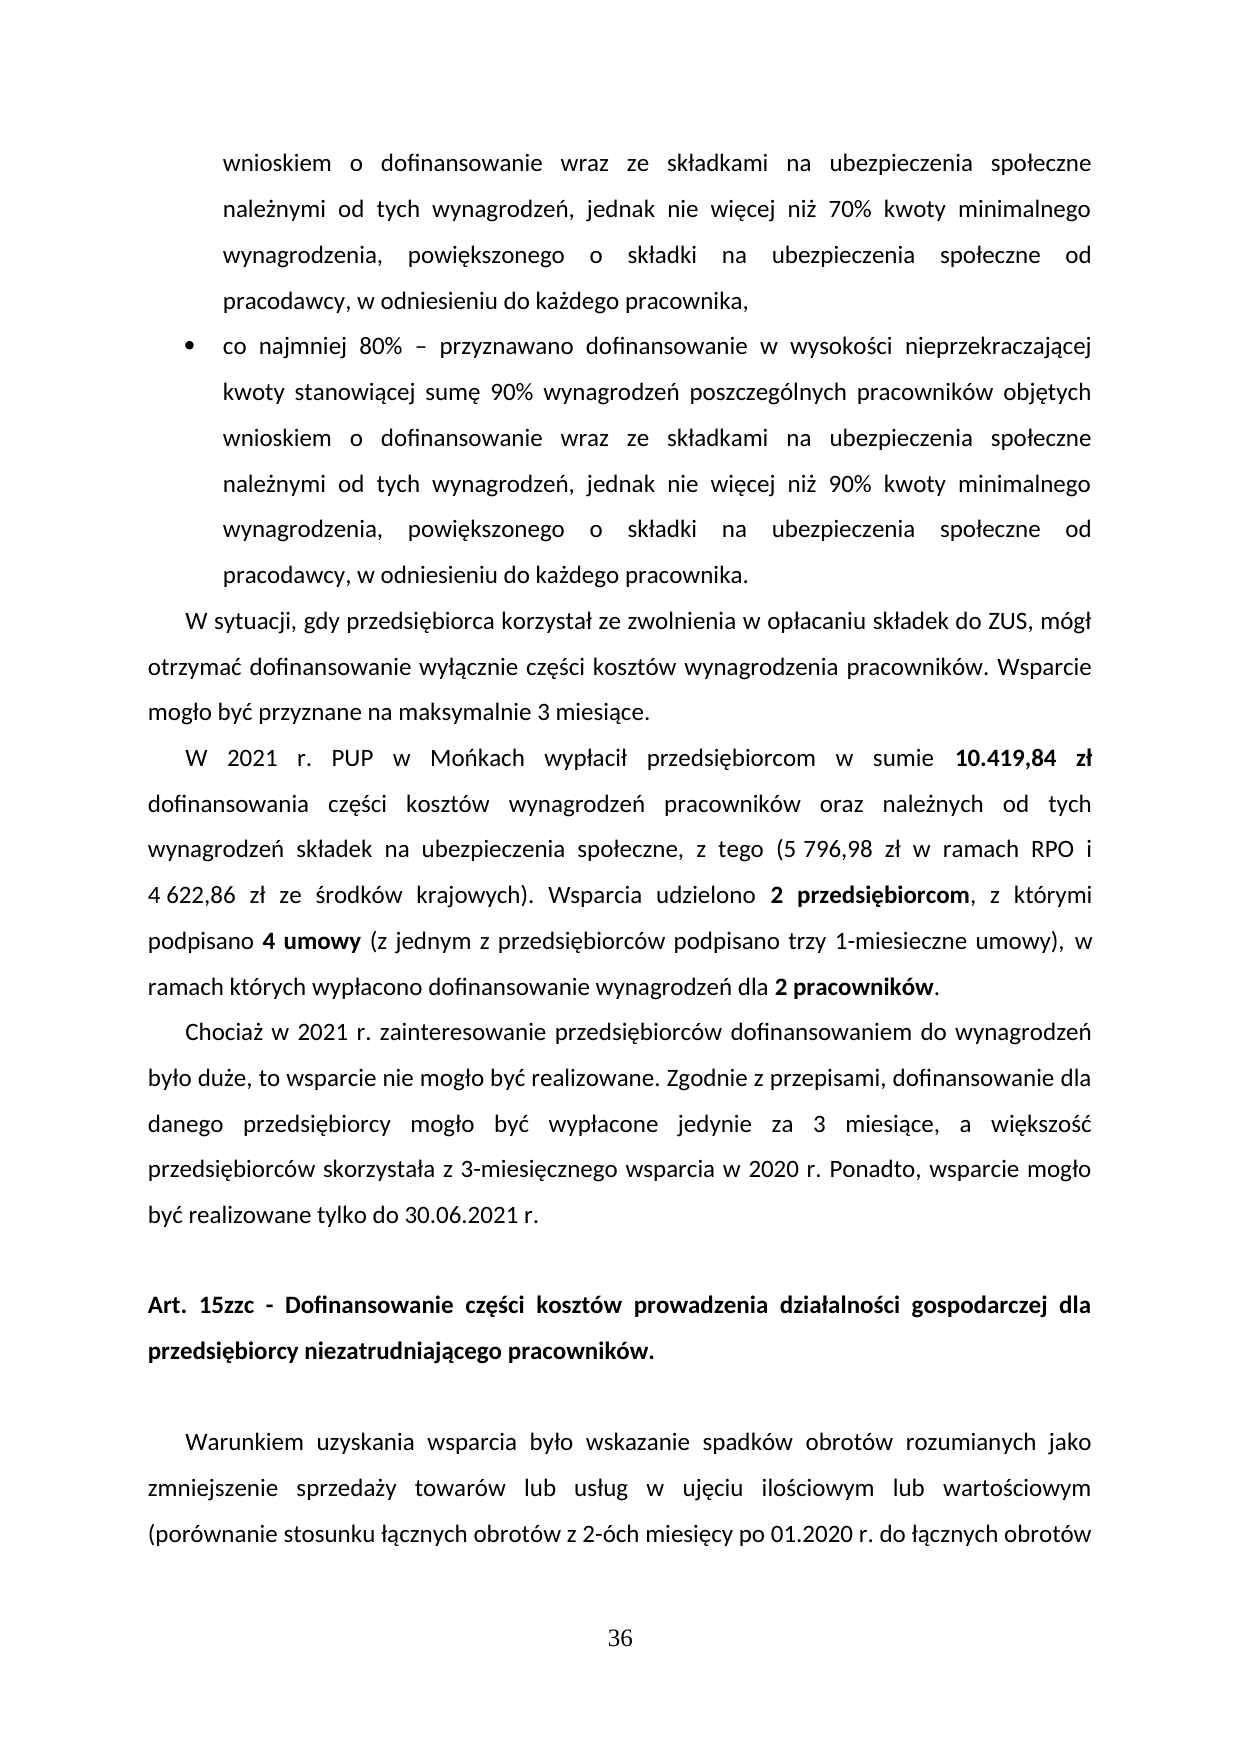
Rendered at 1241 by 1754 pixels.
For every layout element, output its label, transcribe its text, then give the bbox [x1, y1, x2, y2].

text Chociaż w 2021 r. zainteresowanie przedsiębiorców dofinansowaniem do wynagrodzeń było duże, to wsparcie nie mogło być realizowane. Zgodnie z przepisami, dofinansowanie dla danego przedsiębiorcy mogło być wypłacone jedynie za 3 miesiące, a większość przedsiębiorców skorzystała z 3-miesięcznego wsparcia w 2020 r. Ponadto, wsparcie mogło być realizowane tylko do 30.06.2021 r. [148, 1016, 1093, 1230]
list co najmniej 80% – przyznawano dofinansowanie w wysokości nieprzekraczającej kwoty stanowiącej sumę 90% wynagrodzeń poszczególnych pracowników objętych wnioskiem o dofinansowanie wraz ze składkami na ubezpieczenia społeczne należnymi od tych wynagrodzeń, jednak nie więcej niż 90% kwoty minimalnego wynagrodzenia, powiększonego o składki na ubezpieczenia społeczne od pracodawcy, w odniesieniu do każdego pracownika. [185, 331, 1093, 590]
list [185, 148, 1093, 315]
text W 2021 r. PUP w Mońkach wypłacił przedsiębiorcom w sumie 10.419,84 zł dofinansowania części kosztów wynagrodzeń pracowników oraz należnych od tych wynagrodzeń składek na ubezpieczenia społeczne, z tego (5 796,98 zł w ramach RPO i 4 622,86 zł ze środków krajowych). Wsparcia udzielono 2 przedsiębiorcom, z którymi podpisano 4 umowy (z jednym z przedsiębiorców podpisano trzy 1-miesieczne umowy), w ramach których wypłacono dofinansowanie wynagrodzeń dla 2 pracowników. [148, 742, 1093, 1001]
text Art. 15zzc - Dofinansowanie części kosztów prowadzenia działalności gospodarczej dla przedsiębiorcy niezatrudniającego pracowników. [148, 1289, 1093, 1365]
text W sytuacji, gdy przedsiębiorca korzystał ze zwolnienia w opłacaniu składek do ZUS, mógł otrzymać dofinansowanie wyłącznie części kosztów wynagrodzenia pracowników. Wsparcie mogło być przyznane na maksymalnie 3 miesiące. [148, 605, 1093, 727]
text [148, 1426, 1093, 1594]
